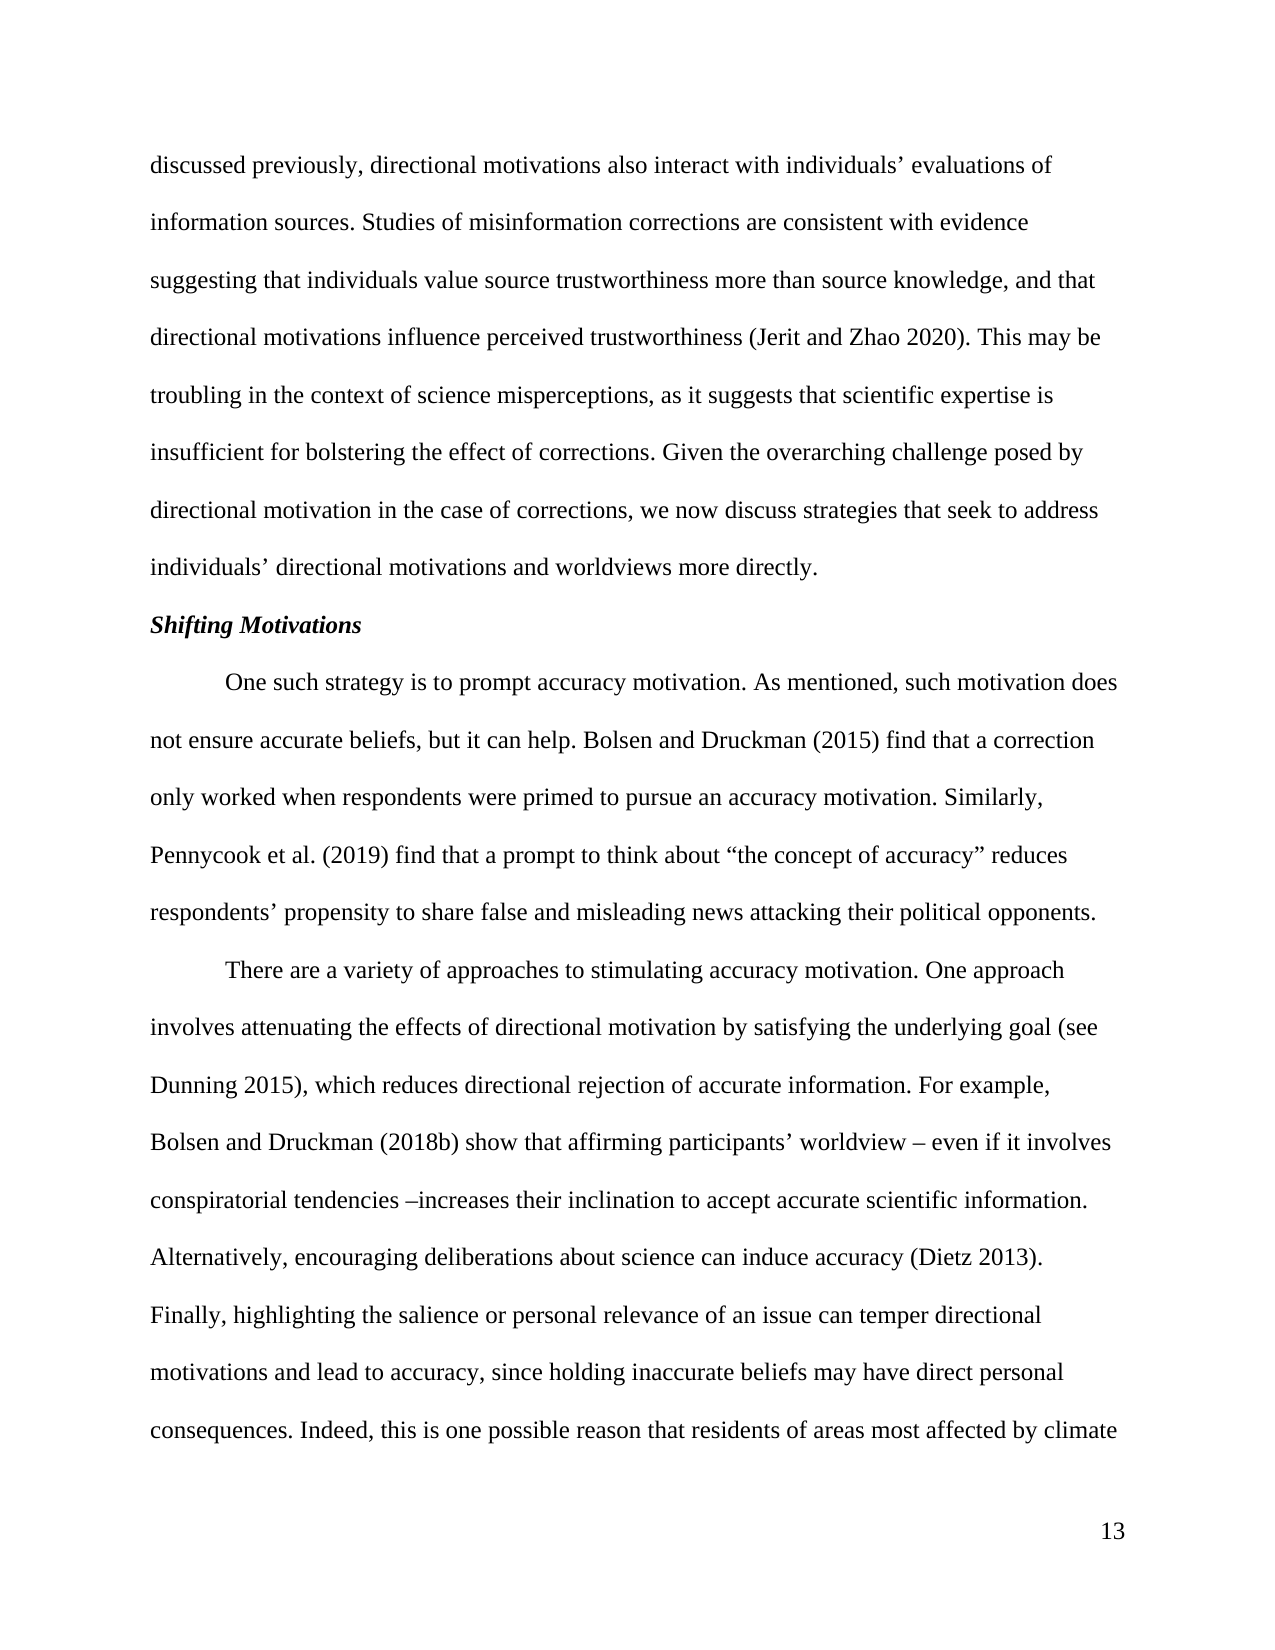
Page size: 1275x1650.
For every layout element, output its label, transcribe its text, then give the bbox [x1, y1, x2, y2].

text Shifting Motivations [150, 610, 1125, 639]
text One such strategy is to prompt accuracy motivation. As mentioned, such motivation does not ensure accurate beliefs, but it can help. Bolsen and Druckman (2015) find that a correction only worked when respondents were primed to pursue an accuracy motivation. Similarly, Pennycook et al. (2019) find that a prompt to think about “the concept of accuracy” reduces respondents’ propensity to share false and misleading news attacking their political opponents. [150, 667, 1125, 926]
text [150, 955, 1125, 1444]
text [150, 150, 1125, 581]
